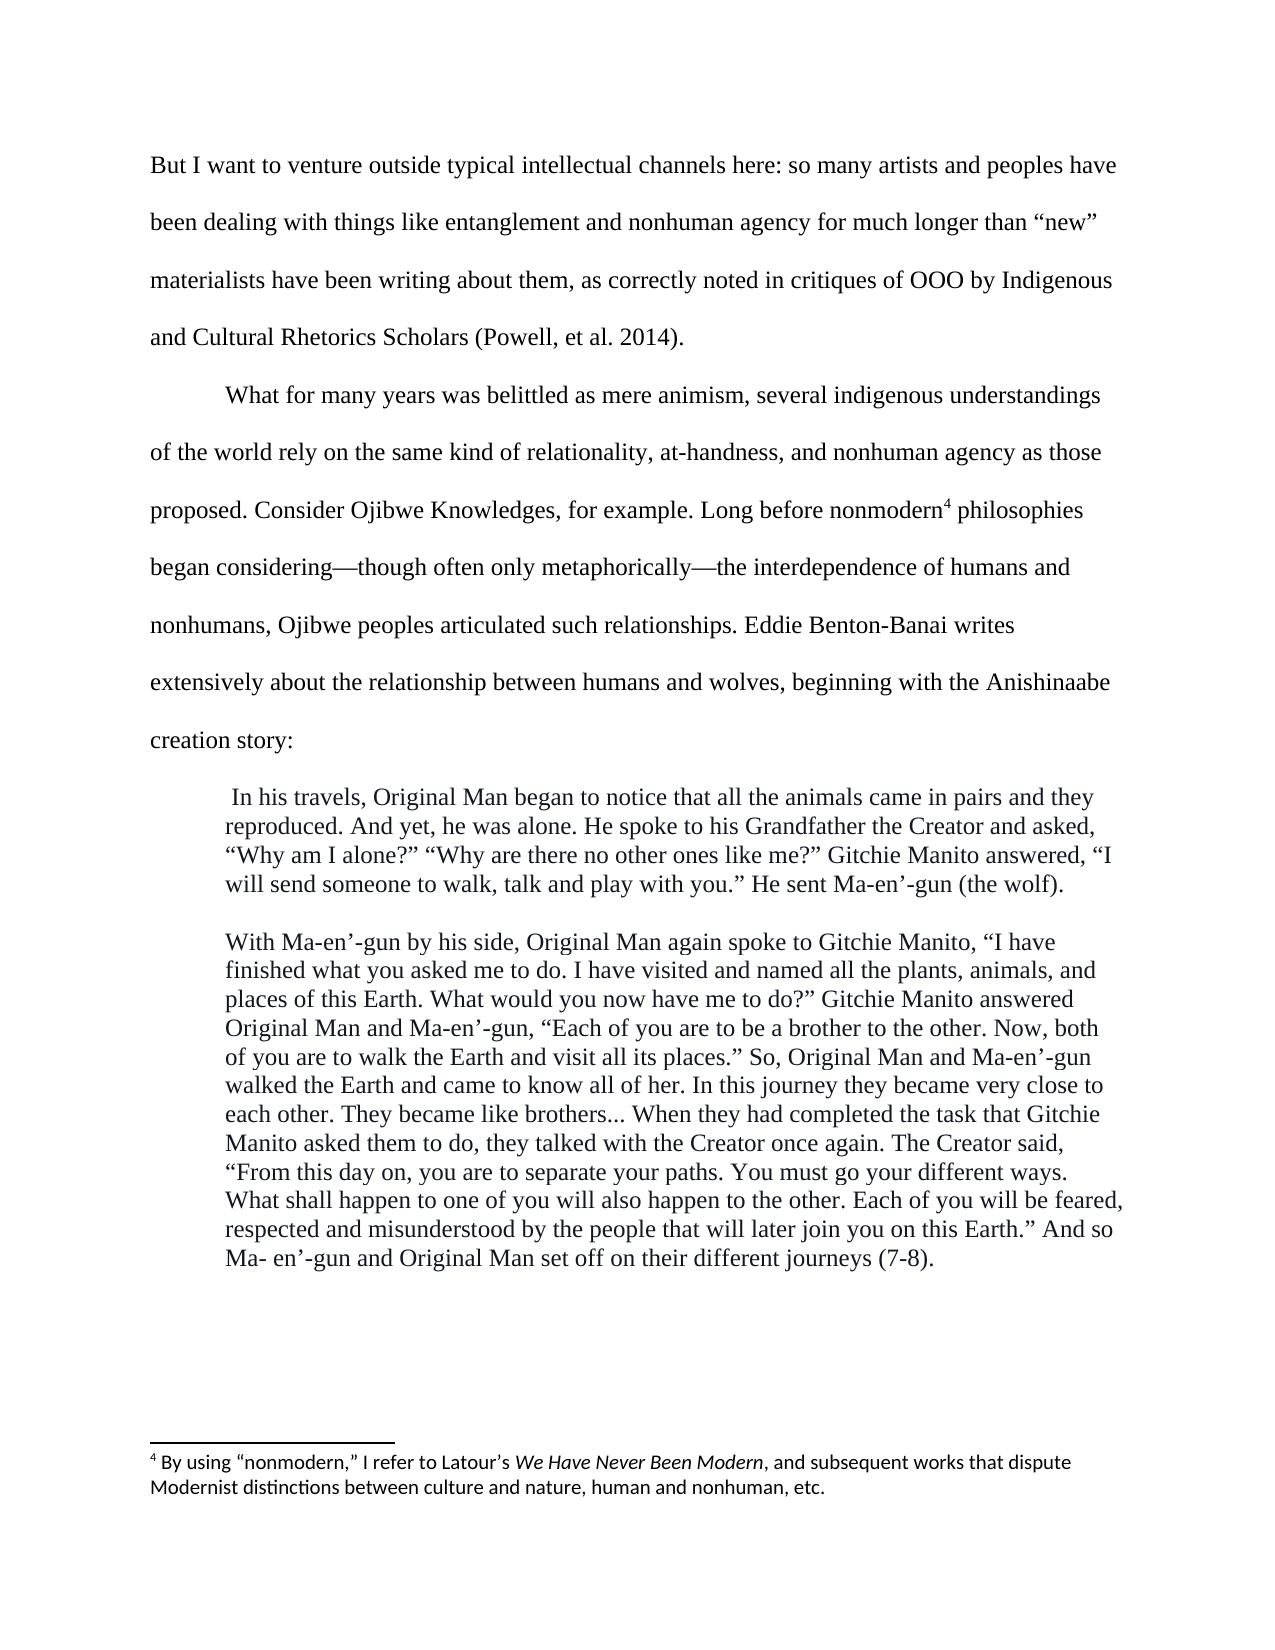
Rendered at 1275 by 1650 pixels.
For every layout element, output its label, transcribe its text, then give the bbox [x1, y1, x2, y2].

text In his travels, Original Man began to notice that all the animals came in pairs and they reproduced. And yet, he was alone. He spoke to his Grandfather the Creator and asked, “Why am I alone?” “Why are there no other ones like me?” Gitchie Manito answered, “I will send someone to walk, talk and play with you.” He sent Ma-en’-gun (the wolf). [225, 782, 1125, 897]
text With Ma-en’-gun by his side, Original Man again spoke to Gitchie Manito, “I have finished what you asked me to do. I have visited and named all the plants, animals, and places of this Earth. What would you now have me to do?” Gitchie Manito answered Original Man and Ma-en’-gun, “Each of you are to be a brother to the other. Now, both of you are to walk the Earth and visit all its places.” So, Original Man and Ma-en’-gun walked the Earth and came to know all of her. In this journey they became very close to each other. They became like brothers... When they had completed the task that Gitchie Manito asked them to do, they talked with the Creator once again. The Creator said, “From this day on, you are to separate your paths. You must go your different ways. What shall happen to one of you will also happen to the other. Each of you will be feared, respected and misunderstood by the people that will later join you on this Earth.” And so Ma- en’-gun and Original Man set off on their different journeys (7-8). [934, 927, 1125, 1272]
text What for many years was belittled as mere animism, several indigenous understandings of the world rely on the same kind of relationality, at-handness, and nonhuman agency as those proposed. Consider Ojibwe Knowledges, for example. Long before nonmodern philosophies began considering—though often only metaphorically—the interdependence of humans and nonhumans, Ojibwe peoples articulated such relationships. Eddie Benton-Banai writes extensively about the relationship between humans and wolves, beginning with the Anishinaabe creation story: [150, 380, 1125, 754]
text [150, 150, 1125, 351]
